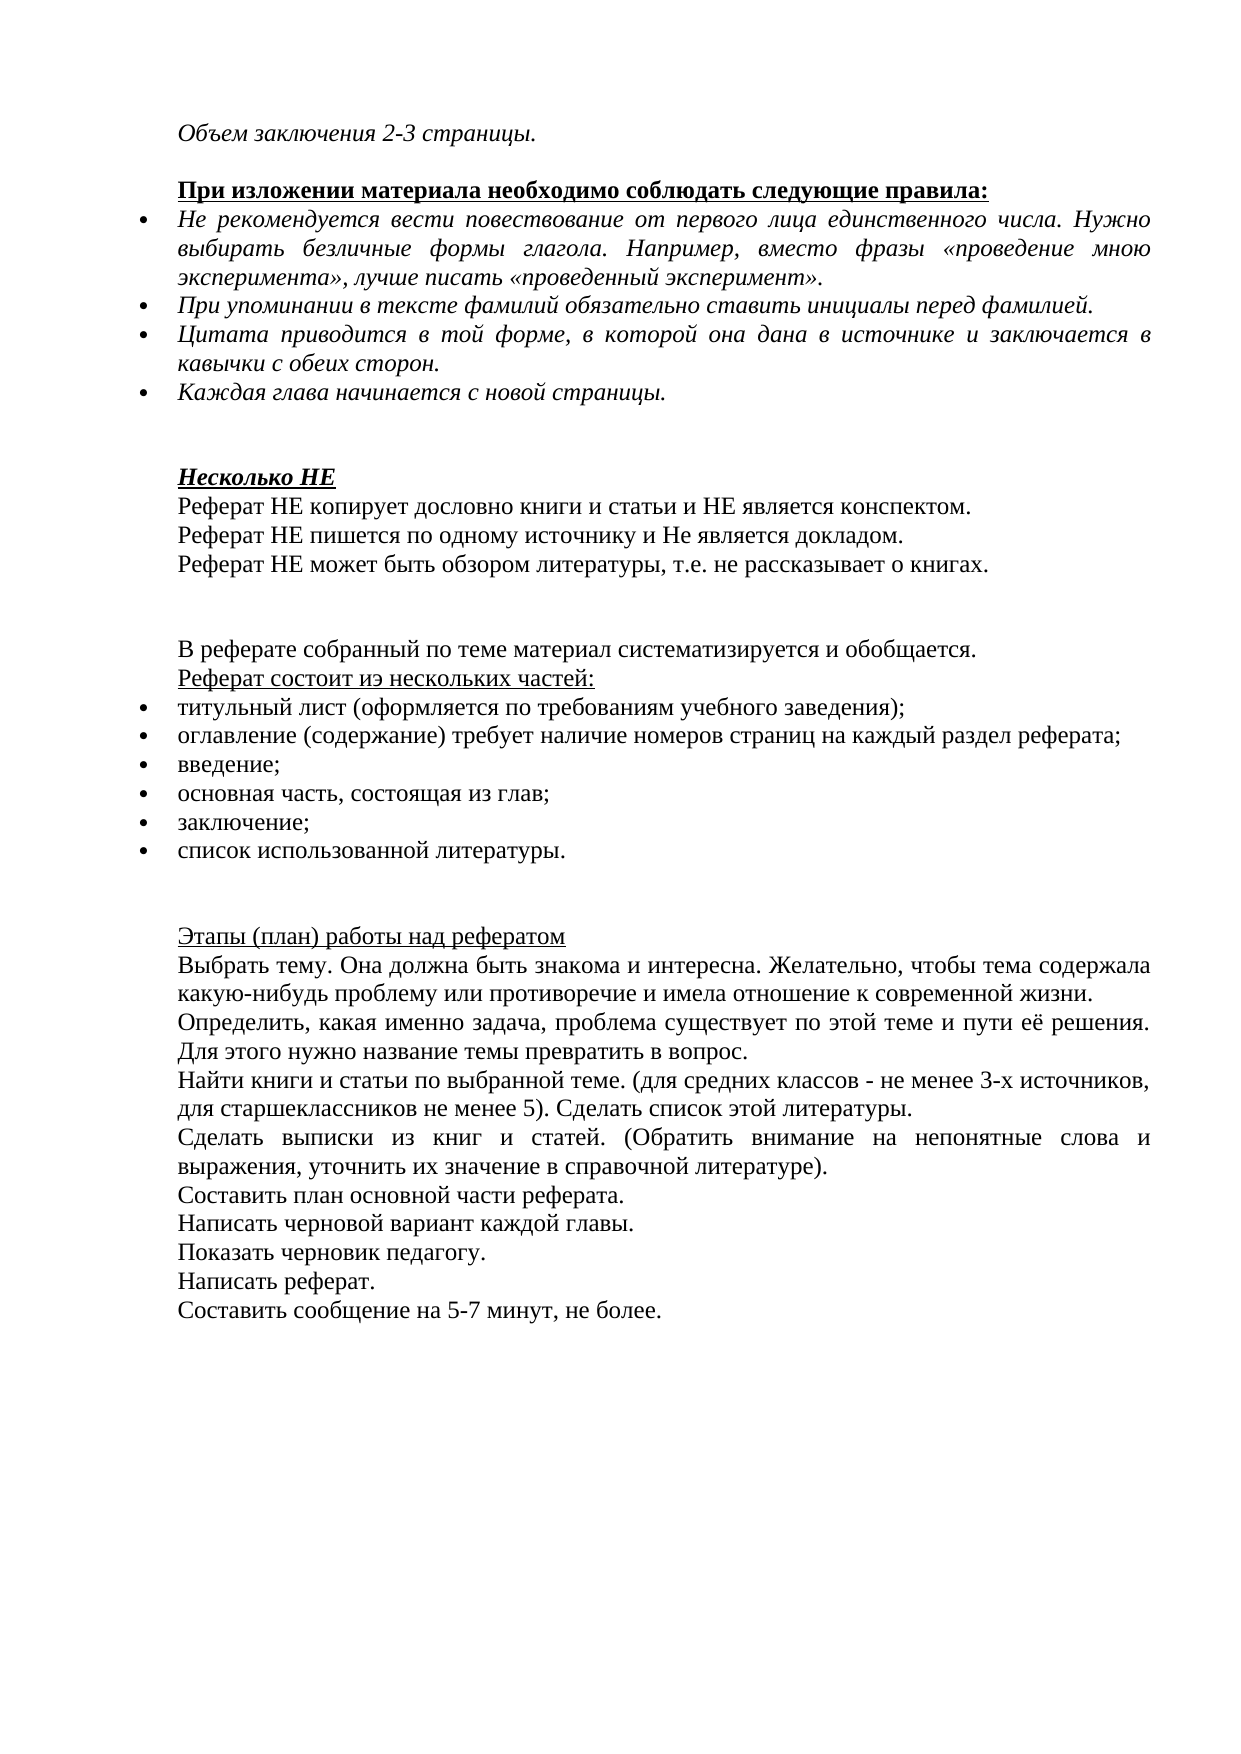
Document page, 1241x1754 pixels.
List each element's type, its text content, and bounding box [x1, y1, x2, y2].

list Каждая глава начинается с новой страницы. [140, 377, 1152, 406]
list основная часть, состоящая из глав; [140, 778, 1152, 807]
text Этапы (план) работы над рефератом [177, 921, 1152, 950]
text В реферате собранный по теме материал систематизируется и обобщается. [177, 634, 1152, 663]
list Не рекомендуется вести повествование от первого лица единственного числа. Нужно выбирать безличные формы глагола. Например, вместо фразы «проведение мною эксперимента», лучше писать «проведенный эксперимент». [140, 204, 1152, 291]
text Составить план основной части реферата. [177, 1180, 1152, 1208]
list Цитата приводится в той форме, в которой она дана в источнике и заключается в кавычки с обеих сторон. [140, 319, 1152, 377]
text Найти книги и статьи по выбранной теме. (для средних классов - не менее 3-х источников, для старшеклассников не менее 5). Сделать список этой литературы. [177, 1065, 1152, 1122]
list список использованной литературы. [140, 835, 1152, 864]
text Написать реферат. [177, 1266, 1152, 1295]
text Составить сообщение на 5-7 минут, не более. [177, 1295, 1152, 1323]
list введение; [140, 749, 1152, 778]
text Реферат НЕ пишется по одному источнику и Не является докладом. [177, 520, 1152, 549]
list заключение; [140, 807, 1152, 835]
text Реферат НЕ может быть обзором литературы, т.е. не рассказывает о книгах. [177, 549, 1152, 577]
list титульный лист (оформляется по требованиям учебного заведения); [140, 692, 1152, 720]
text Написать черновой вариант каждой главы. [177, 1208, 1152, 1237]
text Выбрать тему. Она должна быть знакома и интересна. Желательно, чтобы тема содержала какую-нибудь проблему или противоречие и имела отношение к современной жизни. [177, 950, 1152, 1007]
text Сделать выписки из книг и статей. (Обратить внимание на непонятные слова и выражения, уточнить их значение в справочной литературе). [177, 1122, 1152, 1180]
text Показать черновик педагогу. [177, 1237, 1152, 1266]
text Реферат НЕ копирует дословно книги и статьи и НЕ является конспектом. [177, 491, 1152, 520]
list При упоминании в тексте фамилий обязательно ставить инициалы перед фамилией. [140, 291, 1152, 319]
text При изложении материала необходимо соблюдать следующие правила: [177, 176, 1152, 204]
text Объем заключения 2-3 страницы. [177, 118, 1152, 147]
text Реферат состоит иэ нескольких частей: [177, 663, 1152, 692]
text Несколько НЕ [177, 462, 1152, 491]
list оглавление (содержание) требует наличие номеров страниц на каждый раздел реферата; [140, 720, 1152, 749]
text Определить, какая именно задача, проблема существует по этой теме и пути её решения. Для этого нужно название темы превратить в вопрос. [177, 1007, 1152, 1065]
